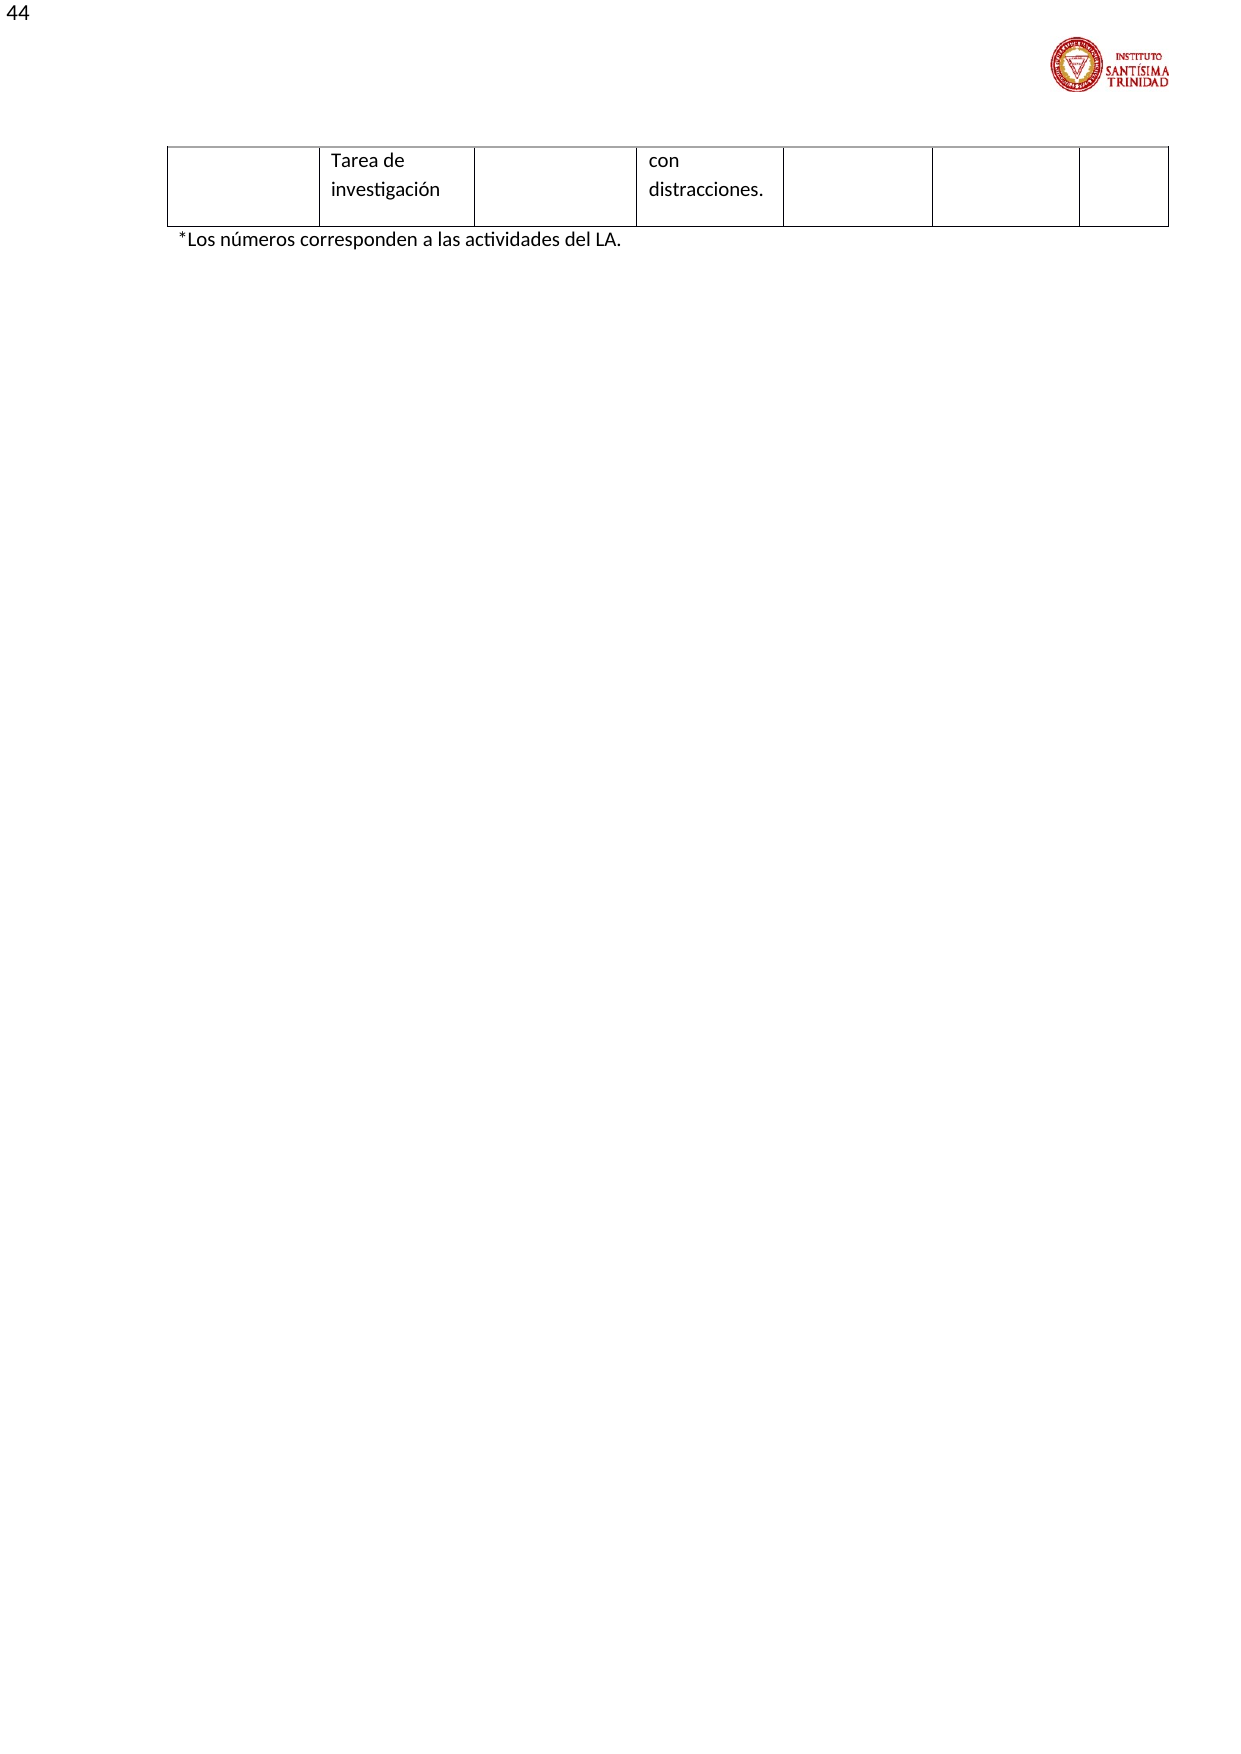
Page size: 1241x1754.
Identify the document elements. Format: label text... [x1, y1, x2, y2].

table_header [168, 148, 319, 226]
table_header [784, 148, 932, 226]
table_header [1080, 148, 1168, 226]
picture [1050, 36, 1169, 92]
table_header [933, 148, 1079, 226]
table_header Tarea de investigación [320, 148, 474, 226]
table_header con distracciones. [637, 148, 783, 226]
text *Los números corresponden a las actividades del LA. [177, 227, 1223, 252]
table_header [475, 148, 636, 226]
